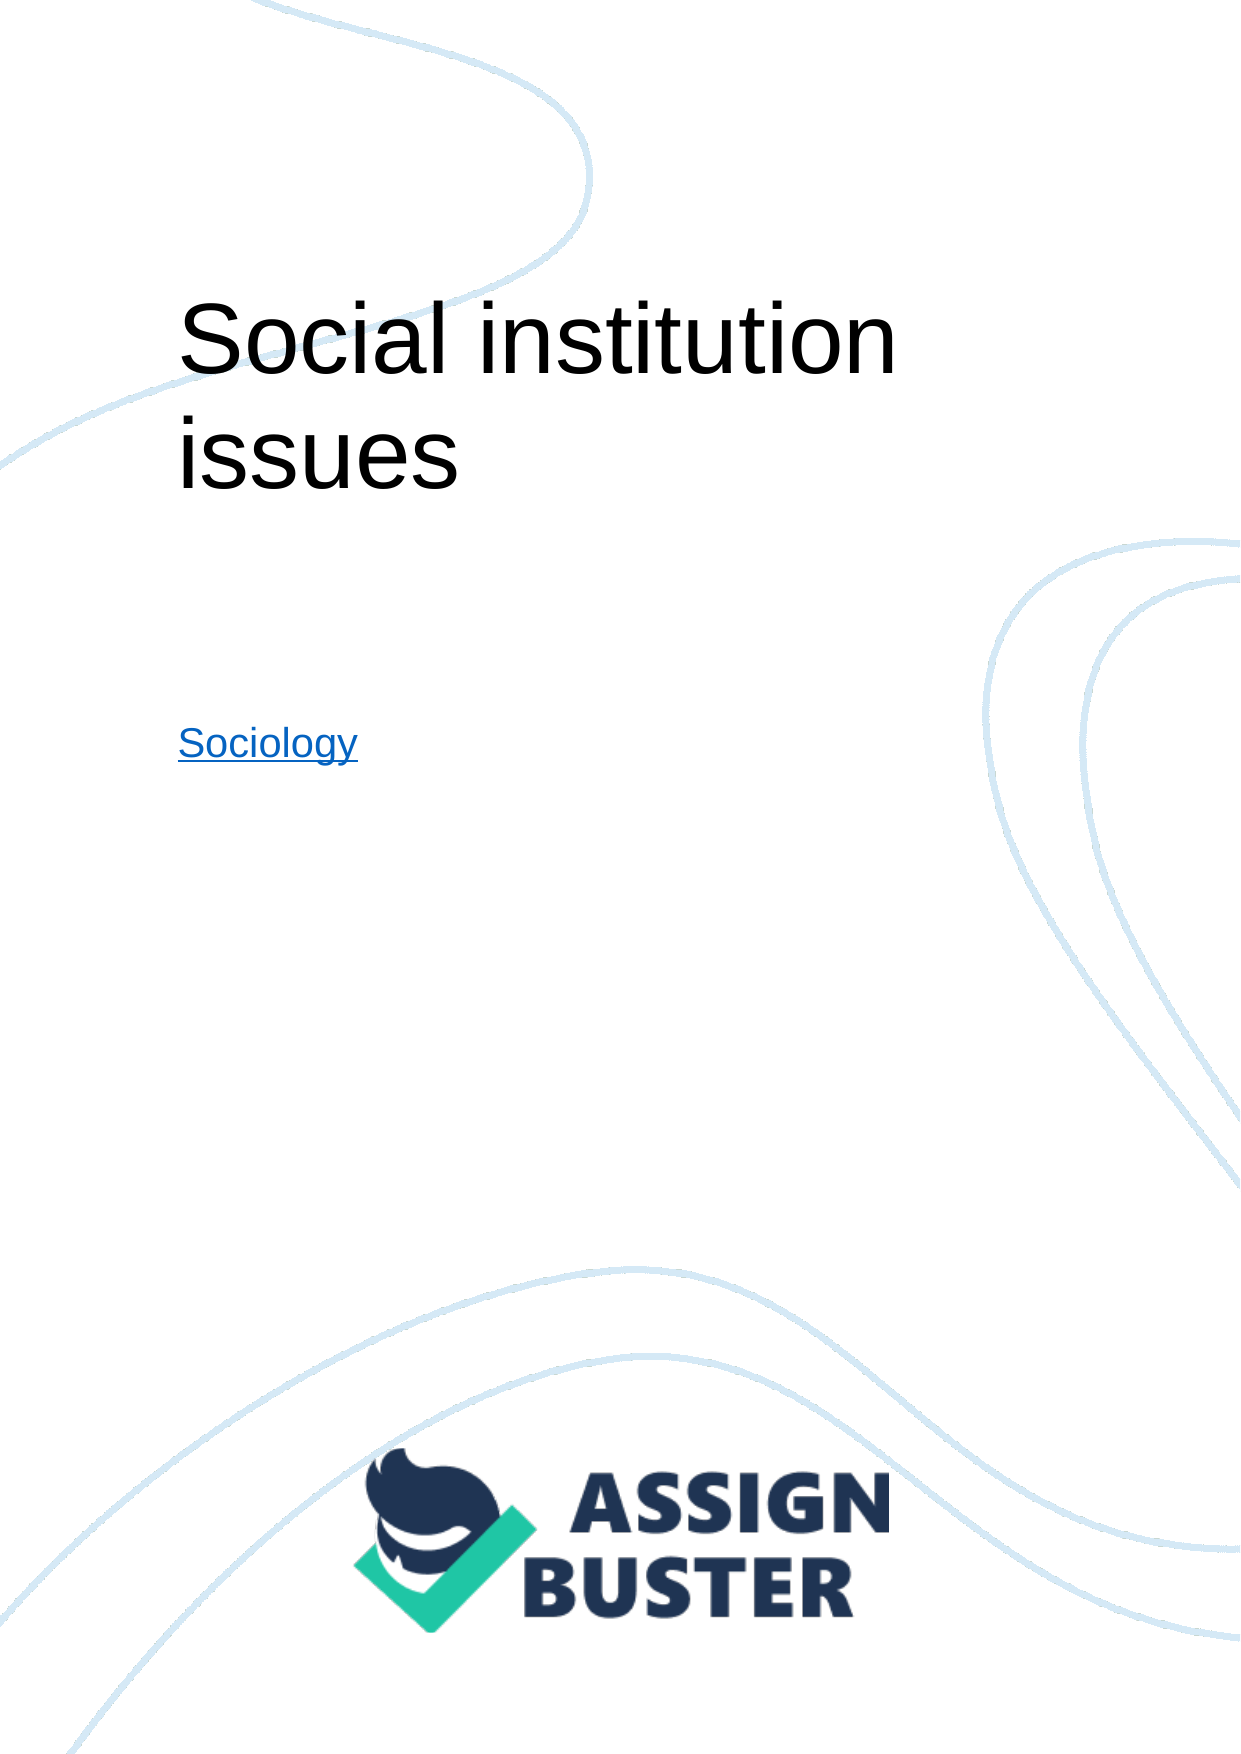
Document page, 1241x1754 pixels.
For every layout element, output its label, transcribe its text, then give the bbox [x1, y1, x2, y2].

text Sociology [177, 719, 1152, 767]
subtitle Social institution issues [177, 279, 1152, 509]
picture [0, 0, 1241, 1754]
